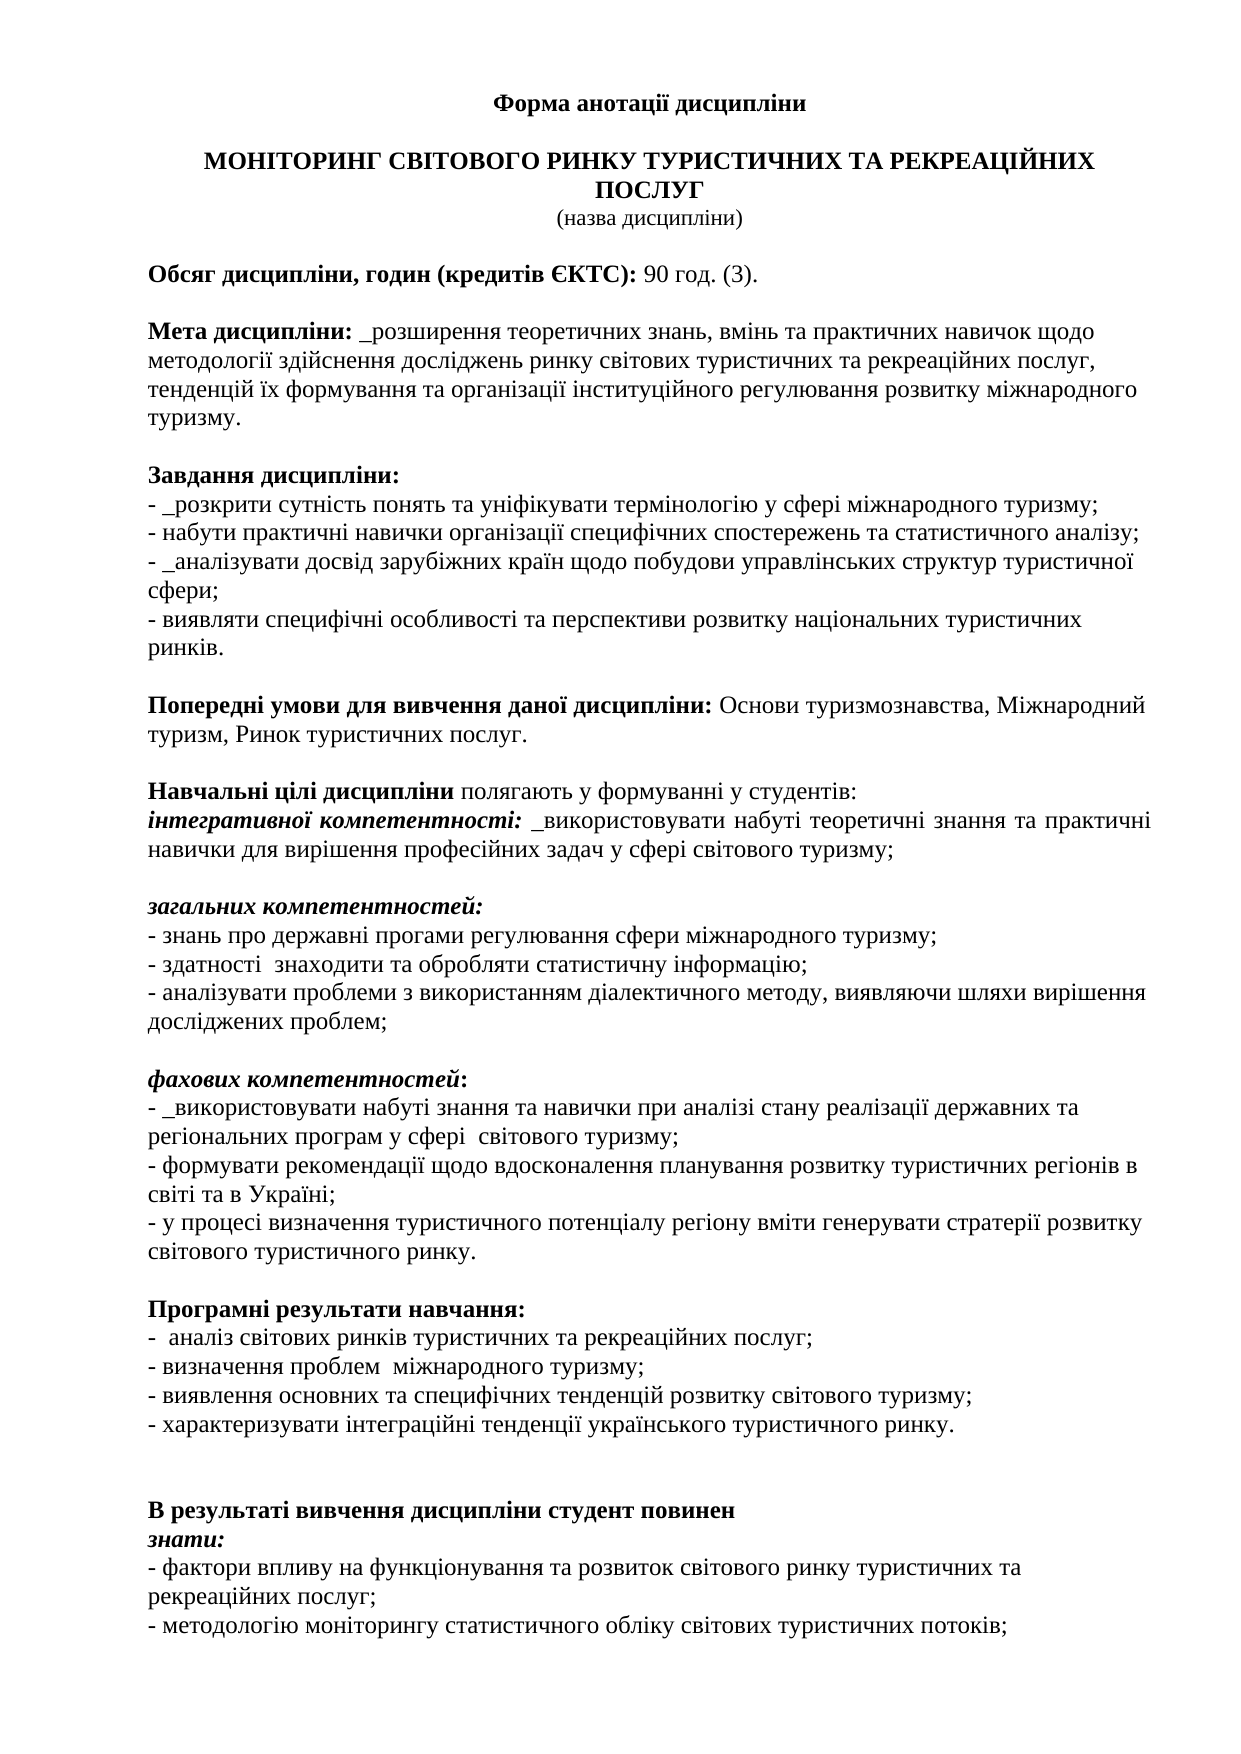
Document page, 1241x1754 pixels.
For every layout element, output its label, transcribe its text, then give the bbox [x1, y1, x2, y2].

text - _розкрити сутність понять та уніфікувати термінологію у сфері міжнародного туризму; [148, 489, 1152, 517]
text - виявлення основних та специфічних тенденцій розвитку світового туризму; [148, 1380, 1152, 1409]
text - _використовувати набуті знання та навички при аналізі стану реалізації державних та регіональних програм у сфері світового туризму; [148, 1092, 1152, 1150]
text загальних компетентностей: [148, 891, 1152, 920]
text - у процесі визначення туристичного потенціалу регіону вміти генерувати стратерії розвитку світового туристичного ринку. [148, 1207, 1152, 1265]
text - характеризувати інтеграційні тенденції українського туристичного ринку. [148, 1409, 1152, 1437]
text (назва дисципліни) [148, 203, 1152, 230]
text Навчальні цілі дисципліни полягають у формуванні у студентів: [148, 776, 1152, 805]
text Обсяг дисципліни, годин (кредитів ЄКТС): 90 год. (3). [148, 259, 1152, 287]
text Попередні умови для вивчення даної дисципліни: Основи туризмознавства, Міжнародний туризм, Ринок туристичних послуг. [148, 690, 1152, 747]
text В результаті вивчення дисципліни студент повинен [148, 1495, 1152, 1524]
text Програмні результати навчання: [148, 1294, 1152, 1322]
text - визначення проблем міжнародного туризму; [148, 1351, 1152, 1380]
text - формувати рекомендації щодо вдосконалення планування розвитку туристичних регіонів в світі та в Україні; [148, 1150, 1152, 1207]
text - _аналізувати досвід зарубіжних країн щодо побудови управлінських структур туристичної сфери; [148, 546, 1152, 604]
text фахових компетентностей: [148, 1064, 1152, 1092]
text Завдання дисципліни: [148, 460, 1152, 489]
text Форма анотації дисципліни [148, 88, 1152, 117]
text - здатності знаходити та обробляти статистичну інформацію; [148, 949, 1152, 977]
text - аналіз світових ринків туристичних та рекреаційних послуг; [148, 1322, 1152, 1351]
text Мета дисципліни: _розширення теоретичних знань, вмінь та практичних навичок щодо методології здійснення досліджень ринку світових туристичних та рекреаційних послуг, тенденцій їх формування та організації інституційного регулювання розвитку міжнародного туризму. [148, 316, 1152, 431]
text інтегративної компетентності: _використовувати набуті теоретичні знання та практичні навички для вирішення професійних задач у сфері світового туризму; [148, 805, 1152, 862]
text - виявляти специфічні особливості та перспективи розвитку національних туристичних ринків. [148, 604, 1152, 661]
text - знань про державні прогами регулювання сфери міжнародного туризму; [148, 920, 1152, 949]
text - фактори впливу на функціонування та розвиток світового ринку туристичних та рекреаційних послуг; [148, 1552, 1152, 1610]
text - набути практичні навички організації специфічних спостережень та статистичного аналізу; [148, 517, 1152, 546]
text знати: [148, 1524, 1152, 1552]
text МОНІТОРИНГ СВІТОВОГО РИНКУ ТУРИСТИЧНИХ ТА РЕКРЕАЦІЙНИХ ПОСЛУГ [148, 146, 1152, 203]
text - аналізувати проблеми з використанням діалектичного методу, виявляючи шляхи вирішення досліджених проблем; [148, 977, 1152, 1035]
text - методологію моніторингу статистичного обліку світових туристичних потоків; [148, 1610, 1152, 1639]
